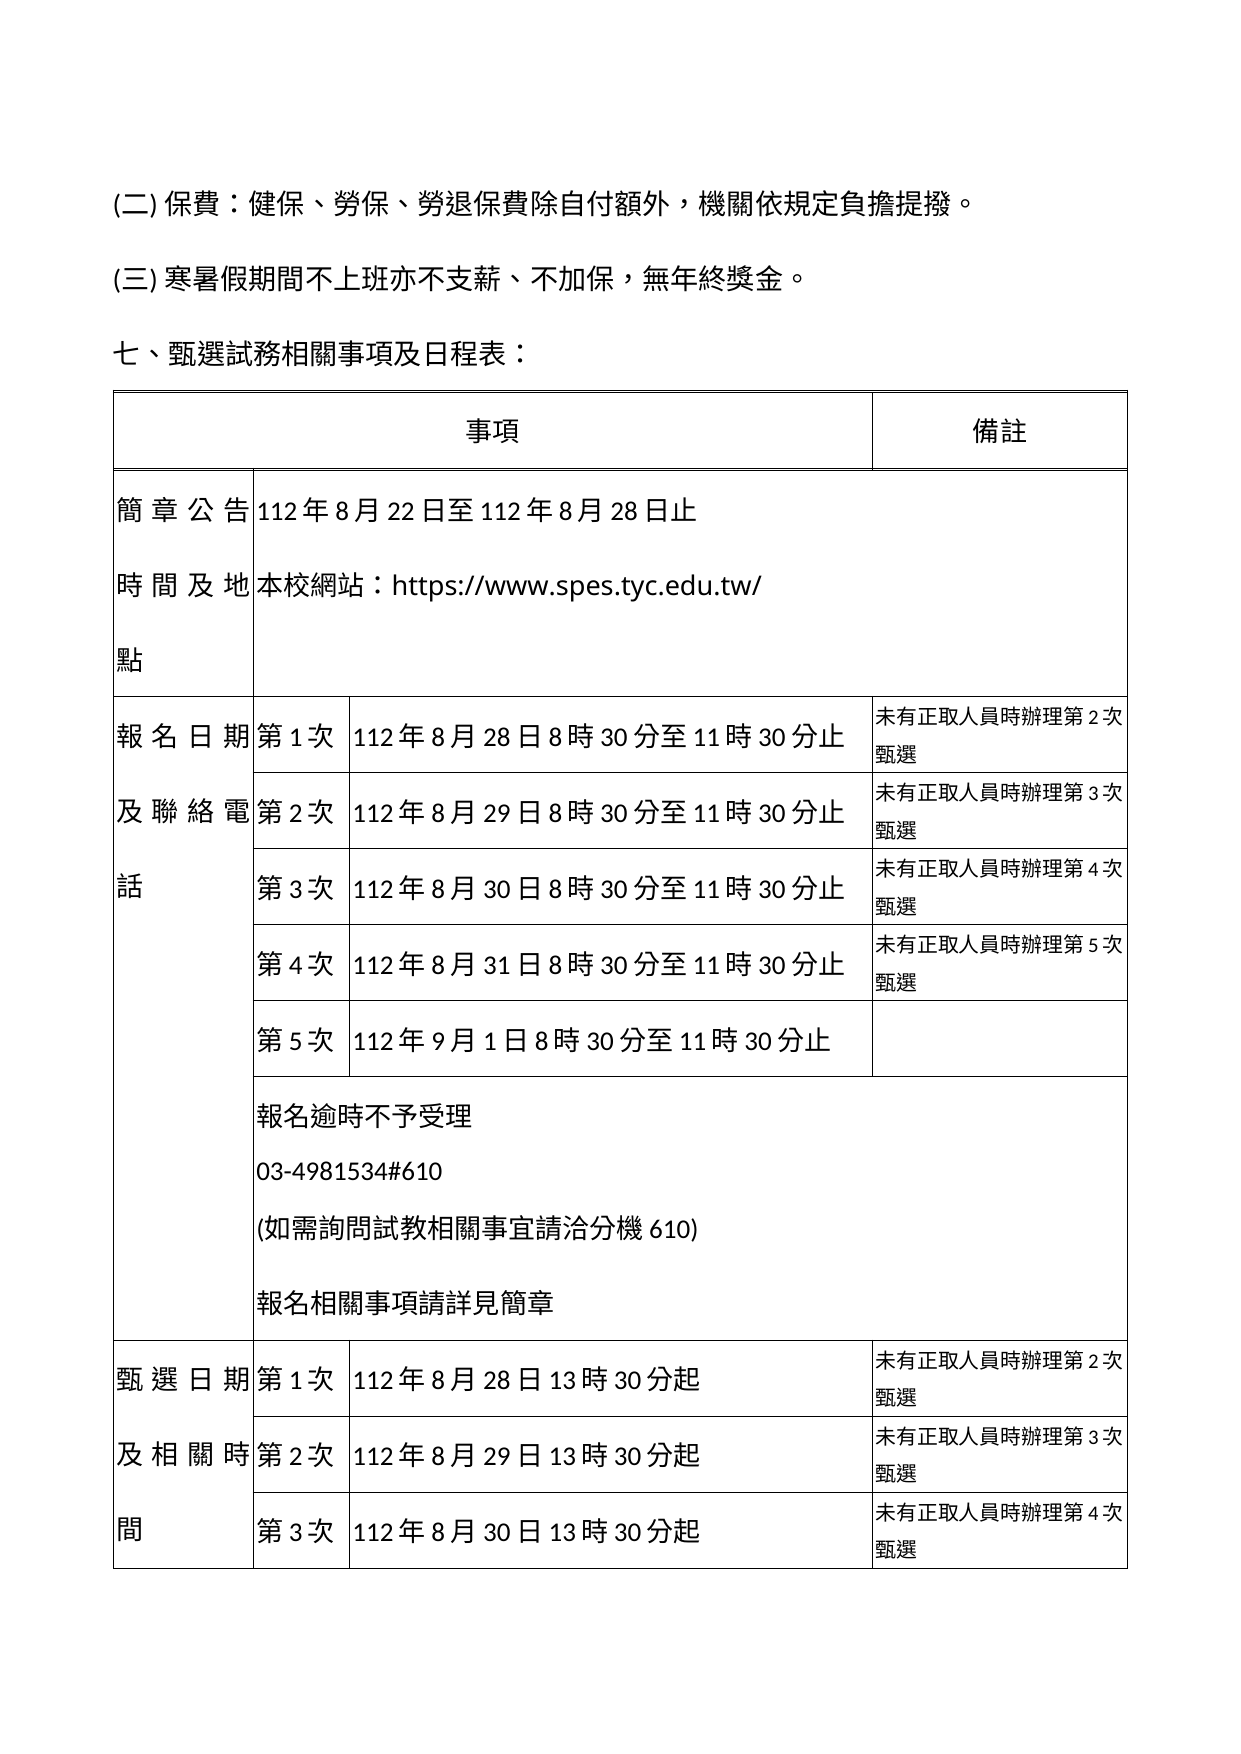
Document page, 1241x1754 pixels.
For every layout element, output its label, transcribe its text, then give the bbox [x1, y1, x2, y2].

table_cell 第1次 [254, 697, 349, 772]
table_cell 未有正取人員時辦理第2次甄選 [873, 1341, 1127, 1416]
text (三) 寒暑假期間不上班亦不支薪、不加保，無年終獎金。 [112, 239, 1128, 314]
table_cell 第2次 [254, 773, 349, 848]
table_cell 第2次 [254, 1417, 349, 1492]
table_cell 未有正取人員時辦理第5次甄選 [873, 925, 1127, 1000]
table_cell 簡章公告時間及地點 [114, 471, 253, 696]
table_cell 報名日期及聯絡電話 [114, 697, 253, 1339]
table_cell 112年8月30日8時30分至11時30分止 [350, 849, 872, 924]
table_cell 112年8月29日13時30分起 [350, 1417, 872, 1492]
table_cell 112年8月29日8時30分至11時30分止 [350, 773, 872, 848]
table_cell 未有正取人員時辦理第2次甄選 [873, 697, 1127, 772]
table_header 事項 [114, 393, 872, 468]
table_cell 112年8月28日13時30分起 [350, 1341, 872, 1416]
table_cell 第3次 [254, 849, 349, 924]
table_cell 112年8月30日13時30分起 [350, 1493, 872, 1568]
table_cell 112年8月28日8時30分至11時30分止 [350, 697, 872, 772]
text 七、甄選試務相關事項及日程表： [112, 314, 1128, 389]
table_cell 112年8月31日8時30分至11時30分止 [350, 925, 872, 1000]
table_cell 第1次 [254, 1341, 349, 1416]
table_cell 112年8月22日至112年8月28日止 本校網站：https://www.spes.tyc.edu.tw/ [254, 471, 1127, 696]
table_cell [873, 1001, 1127, 1076]
table_cell 第3次 [254, 1493, 349, 1568]
table_cell 未有正取人員時辦理第4次甄選 [873, 1493, 1127, 1568]
table_cell 第5次 [254, 1001, 349, 1076]
table_cell 第4次 [254, 925, 349, 1000]
text (二) 保費：健保、勞保、勞退保費除自付額外，機關依規定負擔提撥。 [112, 164, 1128, 239]
table_cell 報名逾時不予受理 03-4981534#610 (如需詢問試教相關事宜請洽分機610) 報名相關事項請詳見簡章 [254, 1077, 1127, 1339]
table_cell 甄選日期及相關時間 [114, 1341, 253, 1568]
table_cell 未有正取人員時辦理第3次甄選 [873, 1417, 1127, 1492]
table_cell 112年9月1日8時30分至11時30分止 [350, 1001, 872, 1076]
table_header 備註 [873, 393, 1127, 468]
table_cell 未有正取人員時辦理第4次甄選 [873, 849, 1127, 924]
table_cell 未有正取人員時辦理第3次甄選 [873, 773, 1127, 848]
